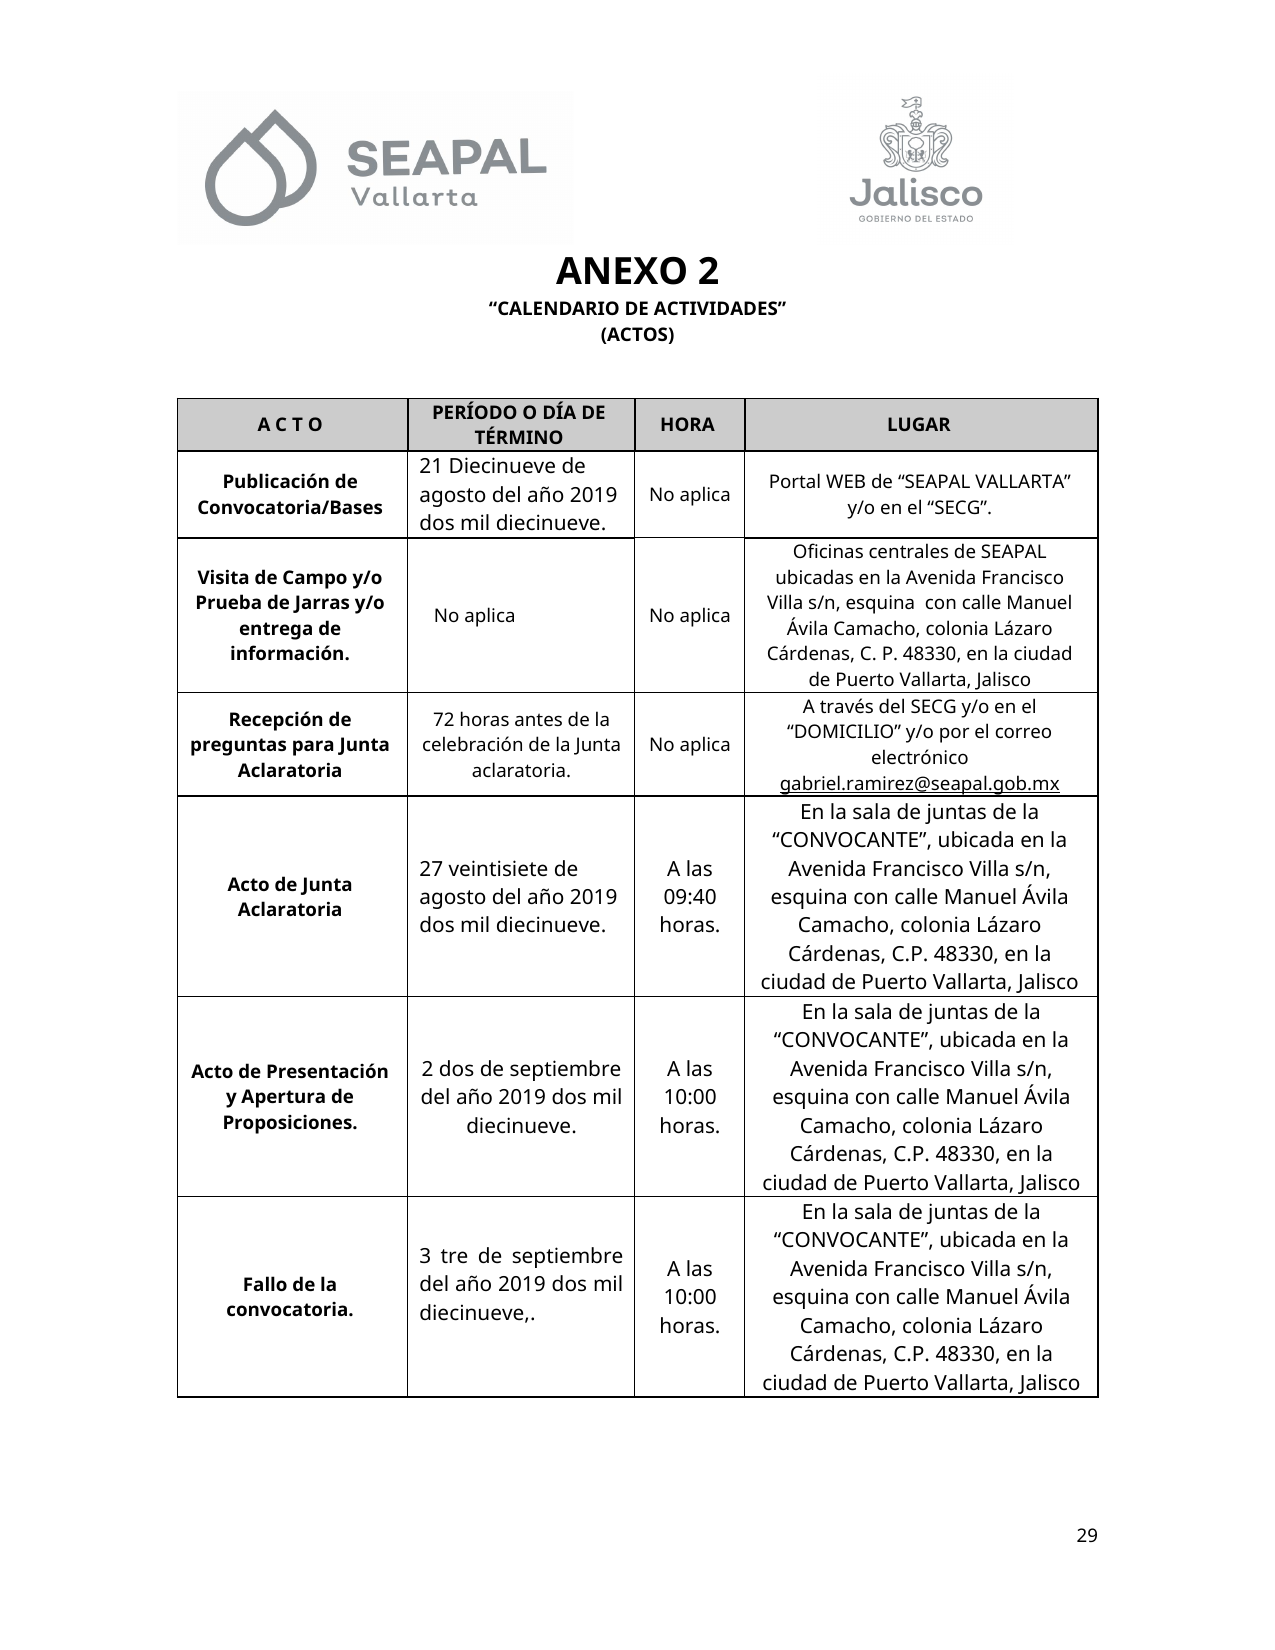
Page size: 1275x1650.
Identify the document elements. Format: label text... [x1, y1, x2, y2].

table_header HORA [636, 399, 744, 450]
table_cell Visita de Campo y/o Prueba de Jarras y/o entrega de información. [178, 539, 407, 692]
table_header A C T O [178, 399, 407, 450]
text (ACTOS) [177, 321, 1098, 346]
table_cell En la sala de juntas de la “CONVOCANTE”, ubicada en la Avenida Francisco Villa s/n, esquina con calle Manuel Ávila Camacho, colonia Lázaro Cárdenas, C.P. 48330, en la ciudad de Puerto Vallarta, Jalisco [745, 997, 1097, 1196]
table_cell En la sala de juntas de la “CONVOCANTE”, ubicada en la Avenida Francisco Villa s/n, esquina con calle Manuel Ávila Camacho, colonia Lázaro Cárdenas, C.P. 48330, en la ciudad de Puerto Vallarta, Jalisco [745, 1197, 1097, 1396]
table_cell No aplica [635, 538, 744, 692]
text ANEXO 2 [177, 244, 1098, 295]
picture [817, 73, 1015, 245]
table_cell Recepción de preguntas para Junta Aclaratoria [178, 693, 407, 795]
table_cell A las 10:00 horas. [635, 997, 744, 1196]
table_cell No aplica [635, 693, 744, 795]
table_cell 3 tre de septiembre del año 2019 dos mil diecinueve,. [408, 1197, 634, 1396]
table_header PERÍODO O DÍA DE TÉRMINO [409, 399, 634, 450]
table_header LUGAR [746, 399, 1097, 450]
table_cell 2 dos de septiembre del año 2019 dos mil diecinueve. [408, 997, 634, 1196]
table_cell Publicación de Convocatoria/Bases [178, 452, 407, 537]
table_cell Oficinas centrales de SEAPAL ubicadas en la Avenida Francisco Villa s/n, esquina con calle Manuel Ávila Camacho, colonia Lázaro Cárdenas, C. P. 48330, en la ciudad de Puerto Vallarta, Jalisco [745, 539, 1097, 692]
table_cell En la sala de juntas de la “CONVOCANTE”, ubicada en la Avenida Francisco Villa s/n, esquina con calle Manuel Ávila Camacho, colonia Lázaro Cárdenas, C.P. 48330, en la ciudad de Puerto Vallarta, Jalisco [745, 797, 1097, 996]
table_cell A las 09:40 horas. [635, 797, 744, 996]
table_cell No aplica [408, 539, 634, 692]
text “CALENDARIO DE ACTIVIDADES” [177, 295, 1098, 321]
picture [177, 91, 574, 245]
table_cell A las 10:00 horas. [635, 1197, 744, 1396]
table_cell 72 horas antes de la celebración de la Junta aclaratoria. [408, 693, 634, 795]
table_cell Acto de Junta Aclaratoria [178, 797, 407, 996]
table_cell A través del SECG y/o en el “DOMICILIO” y/o por el correo electrónico gabriel.ramirez@seapal.gob.mx [745, 693, 1097, 795]
table_cell 27 veintisiete de agosto del año 2019 dos mil diecinueve. [408, 797, 634, 996]
table_cell Acto de Presentación y Apertura de Proposiciones. [178, 997, 407, 1196]
table_cell Fallo de la convocatoria. [178, 1197, 407, 1396]
table_cell No aplica [635, 452, 744, 537]
table_cell Portal WEB de “SEAPAL VALLARTA” y/o en el “SECG”. [745, 452, 1097, 537]
table_cell 21 Diecinueve de agosto del año 2019 dos mil diecinueve. [408, 452, 634, 537]
